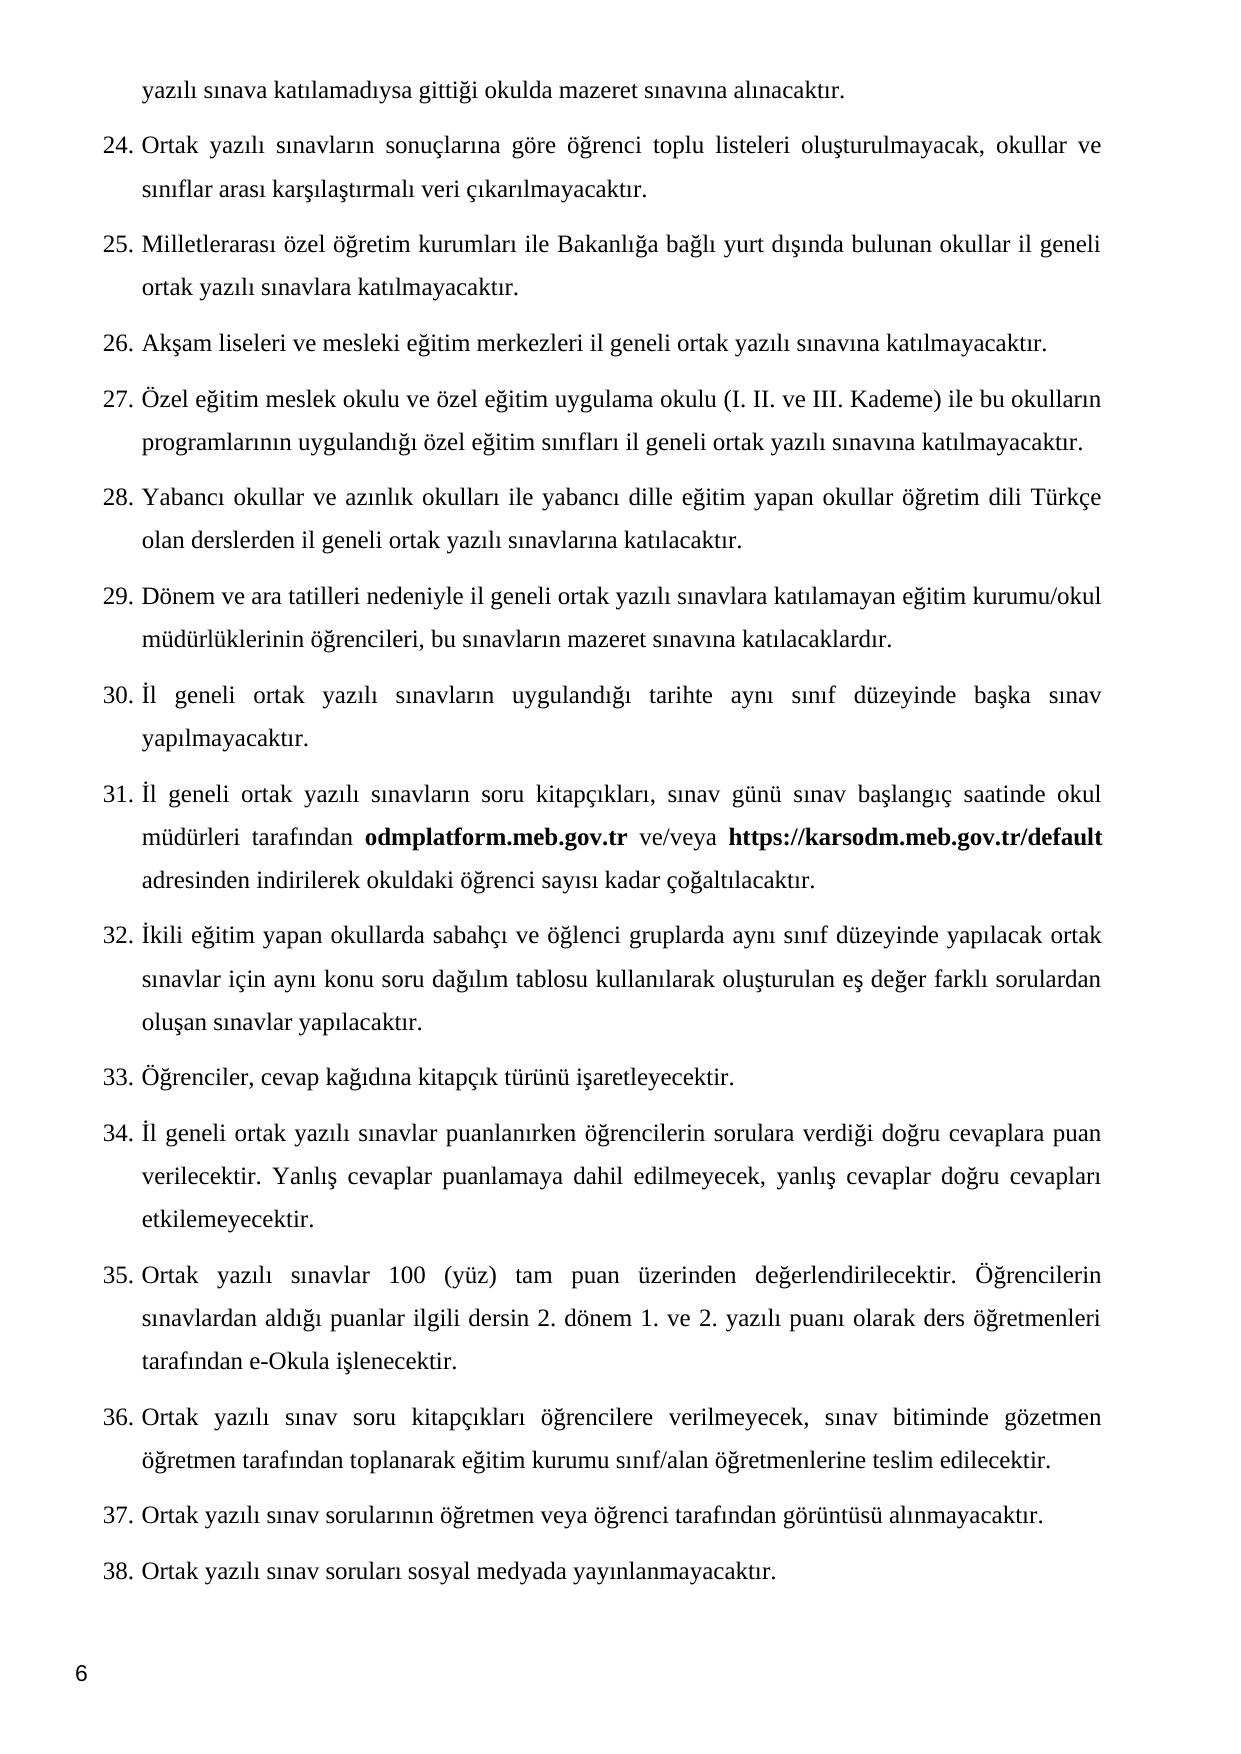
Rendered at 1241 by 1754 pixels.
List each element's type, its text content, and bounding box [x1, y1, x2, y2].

list Yabancı okullar ve azınlık okulları ile yabancı dille eğitim yapan okullar öğretim dili Türkçe olan derslerden il geneli ortak yazılı sınavlarına katılacaktır. [103, 482, 1103, 554]
list Dönem ve ara tatilleri nedeniyle il geneli ortak yazılı sınavlara katılamayan eğitim kurumu/okul müdürlüklerinin öğrencileri, bu sınavların mazeret sınavına katılacaklardır. [103, 581, 1103, 653]
list Öğrenciler, cevap kağıdına kitapçık türünü işaretleyecektir. [103, 1062, 1103, 1091]
list Ortak yazılı sınav soru kitapçıkları öğrencilere verilmeyecek, sınav bitiminde gözetmen öğretmen tarafından toplanarak eğitim kurumu sınıf/alan öğretmenlerine teslim edilecektir. [103, 1402, 1103, 1474]
list Ortak yazılı sınavlar 100 (yüz) tam puan üzerinden değerlendirilecektir. Öğrencilerin sınavlardan aldığı puanlar ilgili dersin 2. dönem 1. ve 2. yazılı puanı olarak ders öğretmenleri tarafından e-Okula işlenecektir. [103, 1260, 1103, 1375]
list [103, 75, 1103, 104]
list Milletlerarası özel öğretim kurumları ile Bakanlığa bağlı yurt dışında bulunan okullar il geneli ortak yazılı sınavlara katılmayacaktır. [103, 229, 1103, 301]
list Ortak yazılı sınav soruları sosyal medyada yayınlanmayacaktır. [103, 1556, 1103, 1585]
list Ortak yazılı sınav sorularının öğretmen veya öğrenci tarafından görüntüsü alınmayacaktır. [103, 1501, 1103, 1529]
list İkili eğitim yapan okullarda sabahçı ve öğlenci gruplarda aynı sınıf düzeyinde yapılacak ortak sınavlar için aynı konu soru dağılım tablosu kullanılarak oluşturulan eş değer farklı sorulardan oluşan sınavlar yapılacaktır. [103, 921, 1103, 1036]
list Ortak yazılı sınavların sonuçlarına göre öğrenci toplu listeleri oluşturulmayacak, okullar ve sınıflar arası karşılaştırmalı veri çıkarılmayacaktır. [103, 131, 1103, 202]
list İl geneli ortak yazılı sınavlar puanlanırken öğrencilerin sorulara verdiği doğru cevaplara puan verilecektir. Yanlış cevaplar puanlamaya dahil edilmeyecek, yanlış cevaplar doğru cevapları etkilemeyecektir. [103, 1118, 1103, 1233]
list İl geneli ortak yazılı sınavların uygulandığı tarihte aynı sınıf düzeyinde başka sınav yapılmayacaktır. [103, 680, 1103, 752]
list İl geneli ortak yazılı sınavların soru kitapçıkları, sınav günü sınav başlangıç saatinde okul müdürleri tarafından odmplatform.meb.gov.tr ve/veya https://karsodm.meb.gov.tr/default adresinden indirilerek okuldaki öğrenci sayısı kadar çoğaltılacaktır. [103, 779, 1103, 894]
list Özel eğitim meslek okulu ve özel eğitim uygulama okulu (I. II. ve III. Kademe) ile bu okulların programlarının uygulandığı özel eğitim sınıfları il geneli ortak yazılı sınavına katılmayacaktır. [103, 384, 1103, 456]
list Akşam liseleri ve mesleki eğitim merkezleri il geneli ortak yazılı sınavına katılmayacaktır. [103, 328, 1103, 357]
